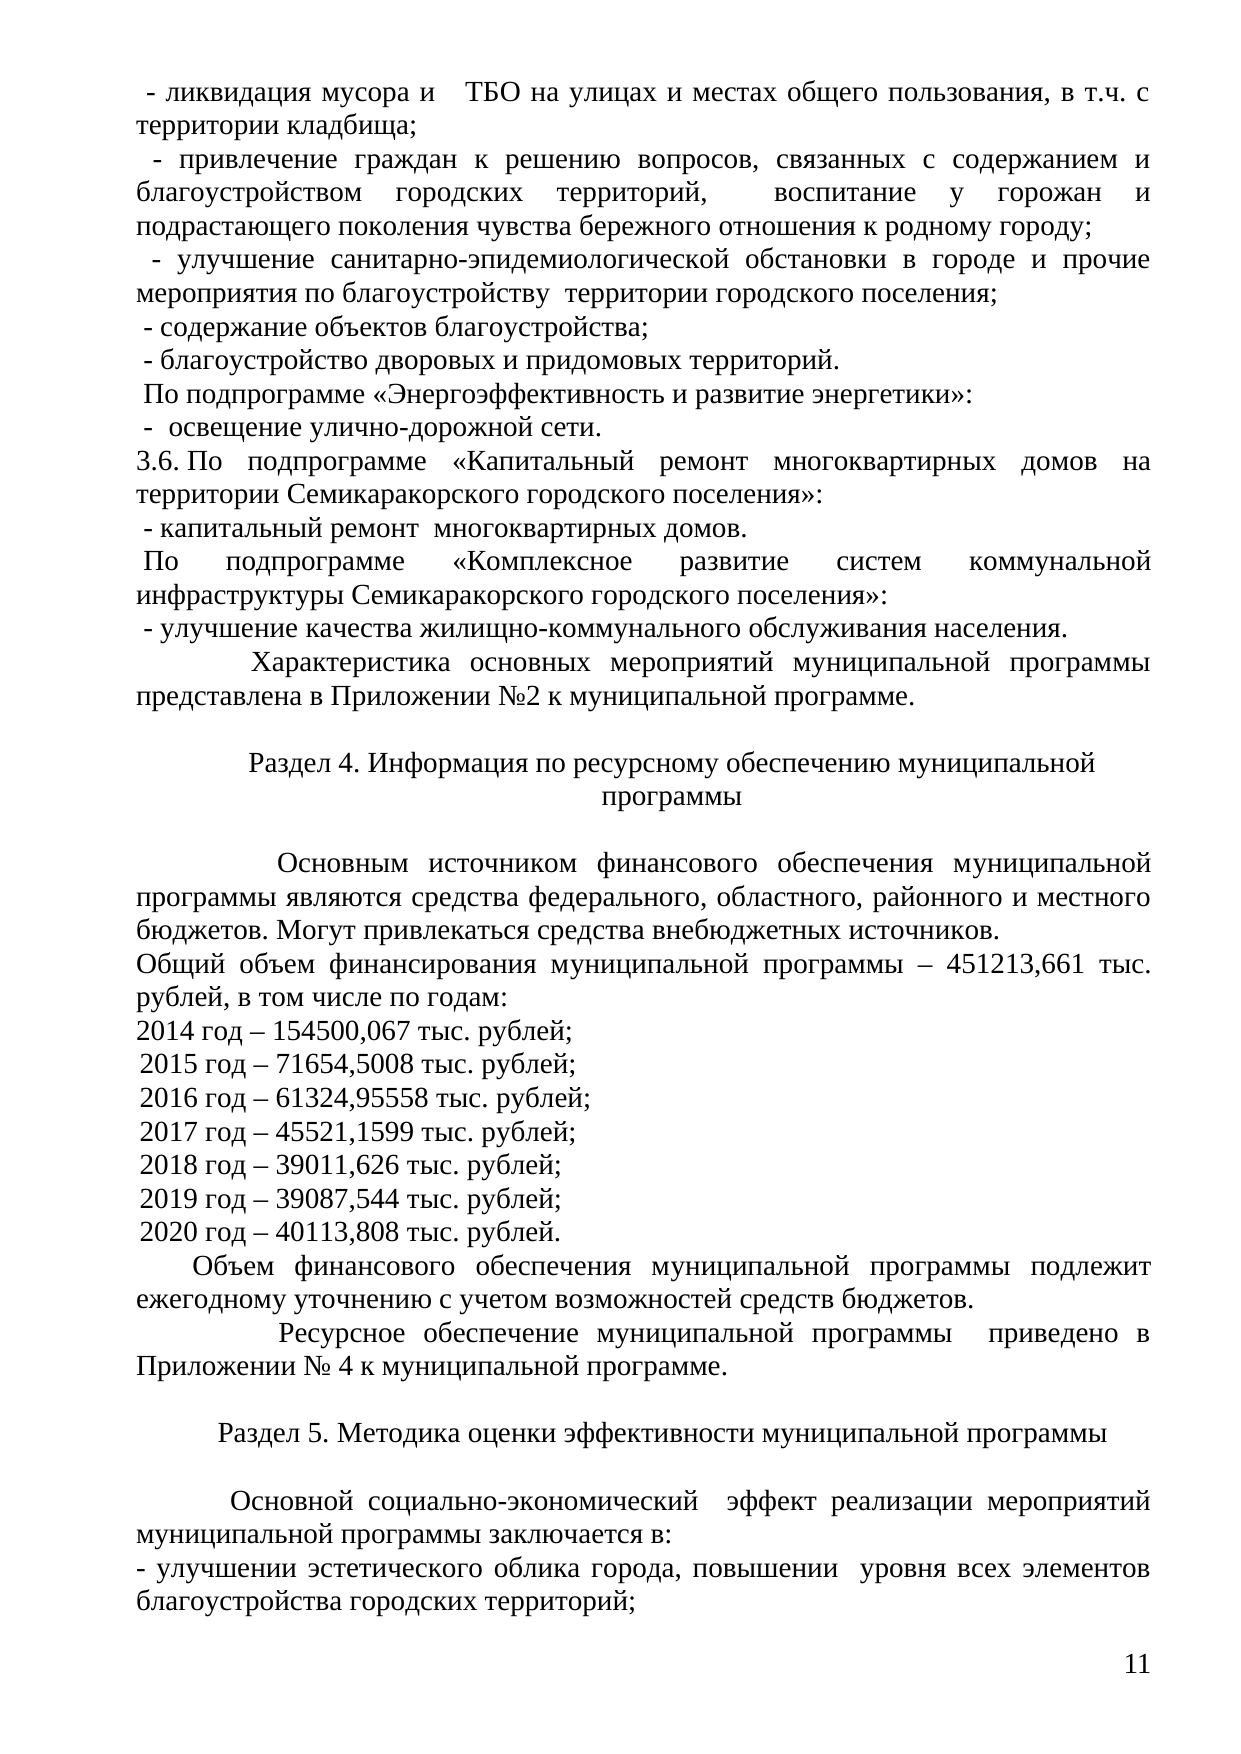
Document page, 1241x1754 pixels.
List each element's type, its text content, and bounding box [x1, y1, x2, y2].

text 2020 год – 40113,808 тыс. рублей. [136, 1214, 1152, 1248]
text 2015 год – 71654,5008 тыс. рублей; [136, 1047, 1152, 1080]
text - привлечение граждан к решению вопросов, связанных с содержанием и благоустройством городских территорий, воспитание у горожан и подрастающего поколения чувства бережного отношения к родному городу; [136, 141, 1152, 242]
text 2019 год – 39087,544 тыс. рублей; [136, 1181, 1152, 1214]
text Ресурсное обеспечение муниципальной программы приведено в Приложении № 4 к муниципальной программе. [136, 1315, 1152, 1382]
text По подпрограмме «Комплексное развитие систем коммунальной инфраструктуры Семикаракорского городского поселения»: [136, 543, 1152, 611]
text Общий объем финансирования муниципальной программы – 451213,661 тыс. рублей, в том числе по годам: [136, 946, 1152, 1013]
text Основным источником финансового обеспечения муниципальной программы являются средства федерального, областного, районного и местного бюджетов. Могут привлекаться средства внебюджетных источников. [136, 845, 1152, 946]
text Объем финансового обеспечения муниципальной программы подлежит ежегодному уточнению с учетом возможностей средств бюджетов. [136, 1248, 1152, 1315]
text - капитальный ремонт многоквартирных домов. [136, 510, 1152, 543]
text По подпрограмме «Энергоэффективность и развитие энергетики»: [136, 376, 1152, 409]
text Характеристика основных мероприятий муниципальной программы представлена в Приложении №2 к муниципальной программе. [136, 644, 1152, 711]
text Раздел 5. Методика оценки эффективности муниципальной программы [136, 1416, 1152, 1449]
text 2014 год – 154500,067 тыс. рублей; [136, 1013, 1152, 1047]
text Основной социально-экономический эффект реализации мероприятий муниципальной программы заключается в: [136, 1483, 1152, 1550]
text - содержание объектов благоустройства; [136, 309, 1152, 342]
text 2017 год – 45521,1599 тыс. рублей; [136, 1114, 1152, 1147]
text - улучшении эстетического облика города, повышении уровня всех элементов благоустройства городских территорий; [136, 1550, 1152, 1617]
text Раздел 4. Информация по ресурсному обеспечению муниципальной [136, 745, 1152, 778]
text - улучшение санитарно-эпидемиологической обстановки в городе и прочие мероприятия по благоустройству территории городского поселения; [136, 242, 1152, 309]
text - освещение улично-дорожной сети. [136, 409, 1152, 443]
text - улучшение качества жилищно-коммунального обслуживания населения. [136, 611, 1152, 644]
text 2018 год – 39011,626 тыс. рублей; [136, 1147, 1152, 1181]
text - благоустройство дворовых и придомовых территорий. [136, 342, 1152, 376]
text 2016 год – 61324,95558 тыс. рублей; [136, 1080, 1152, 1114]
text - ликвидация мусора и ТБО на улицах и местах общего пользования, в т.ч. с территории кладбища; [136, 74, 1152, 141]
text программы [136, 778, 1152, 812]
text 3.6. По подпрограмме «Капитальный ремонт многоквартирных домов на территории Семикаракорского городского поселения»: [136, 443, 1152, 510]
